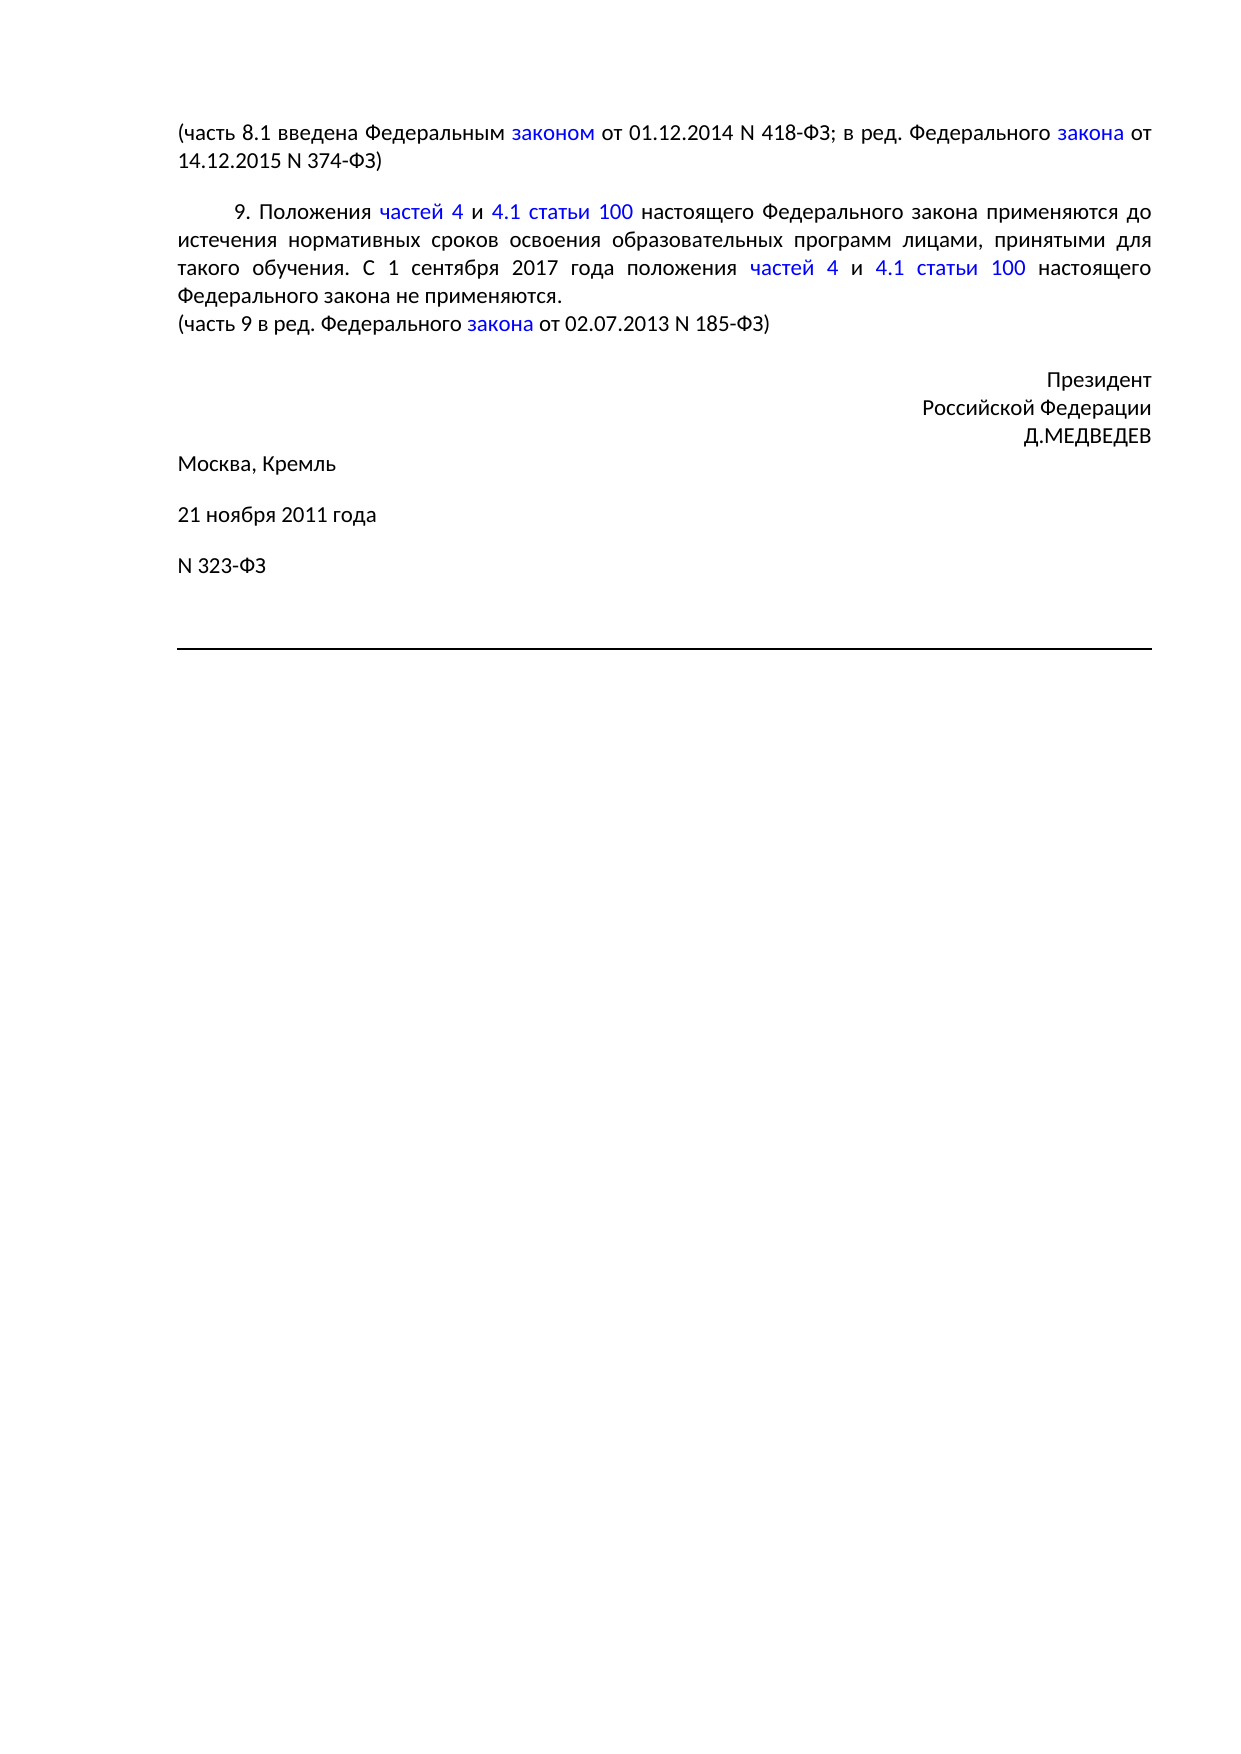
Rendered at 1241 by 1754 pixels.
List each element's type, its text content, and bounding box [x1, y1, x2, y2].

text (часть 9 в ред. Федерального закона от 02.07.2013 N 185-ФЗ) [177, 309, 1152, 337]
text 21 ноября 2011 года [177, 500, 1152, 528]
text Российской Федерации [177, 393, 1152, 421]
text N 323-ФЗ [177, 551, 1152, 579]
text Д.МЕДВЕДЕВ [177, 421, 1152, 449]
text Президент [177, 365, 1152, 393]
text (часть 8.1 введена Федеральным законом от 01.12.2014 N 418-ФЗ; в ред. Федерального закона от 14.12.2015 N 374-ФЗ) [177, 118, 1152, 174]
text 9. Положения частей 4 и 4.1 статьи 100 настоящего Федерального закона применяются до истечения нормативных сроков освоения образовательных программ лицами, принятыми для такого обучения. С 1 сентября 2017 года положения частей 4 и 4.1 статьи 100 настоящего Федерального закона не применяются. [177, 197, 1152, 309]
text Москва, Кремль [177, 449, 1152, 477]
